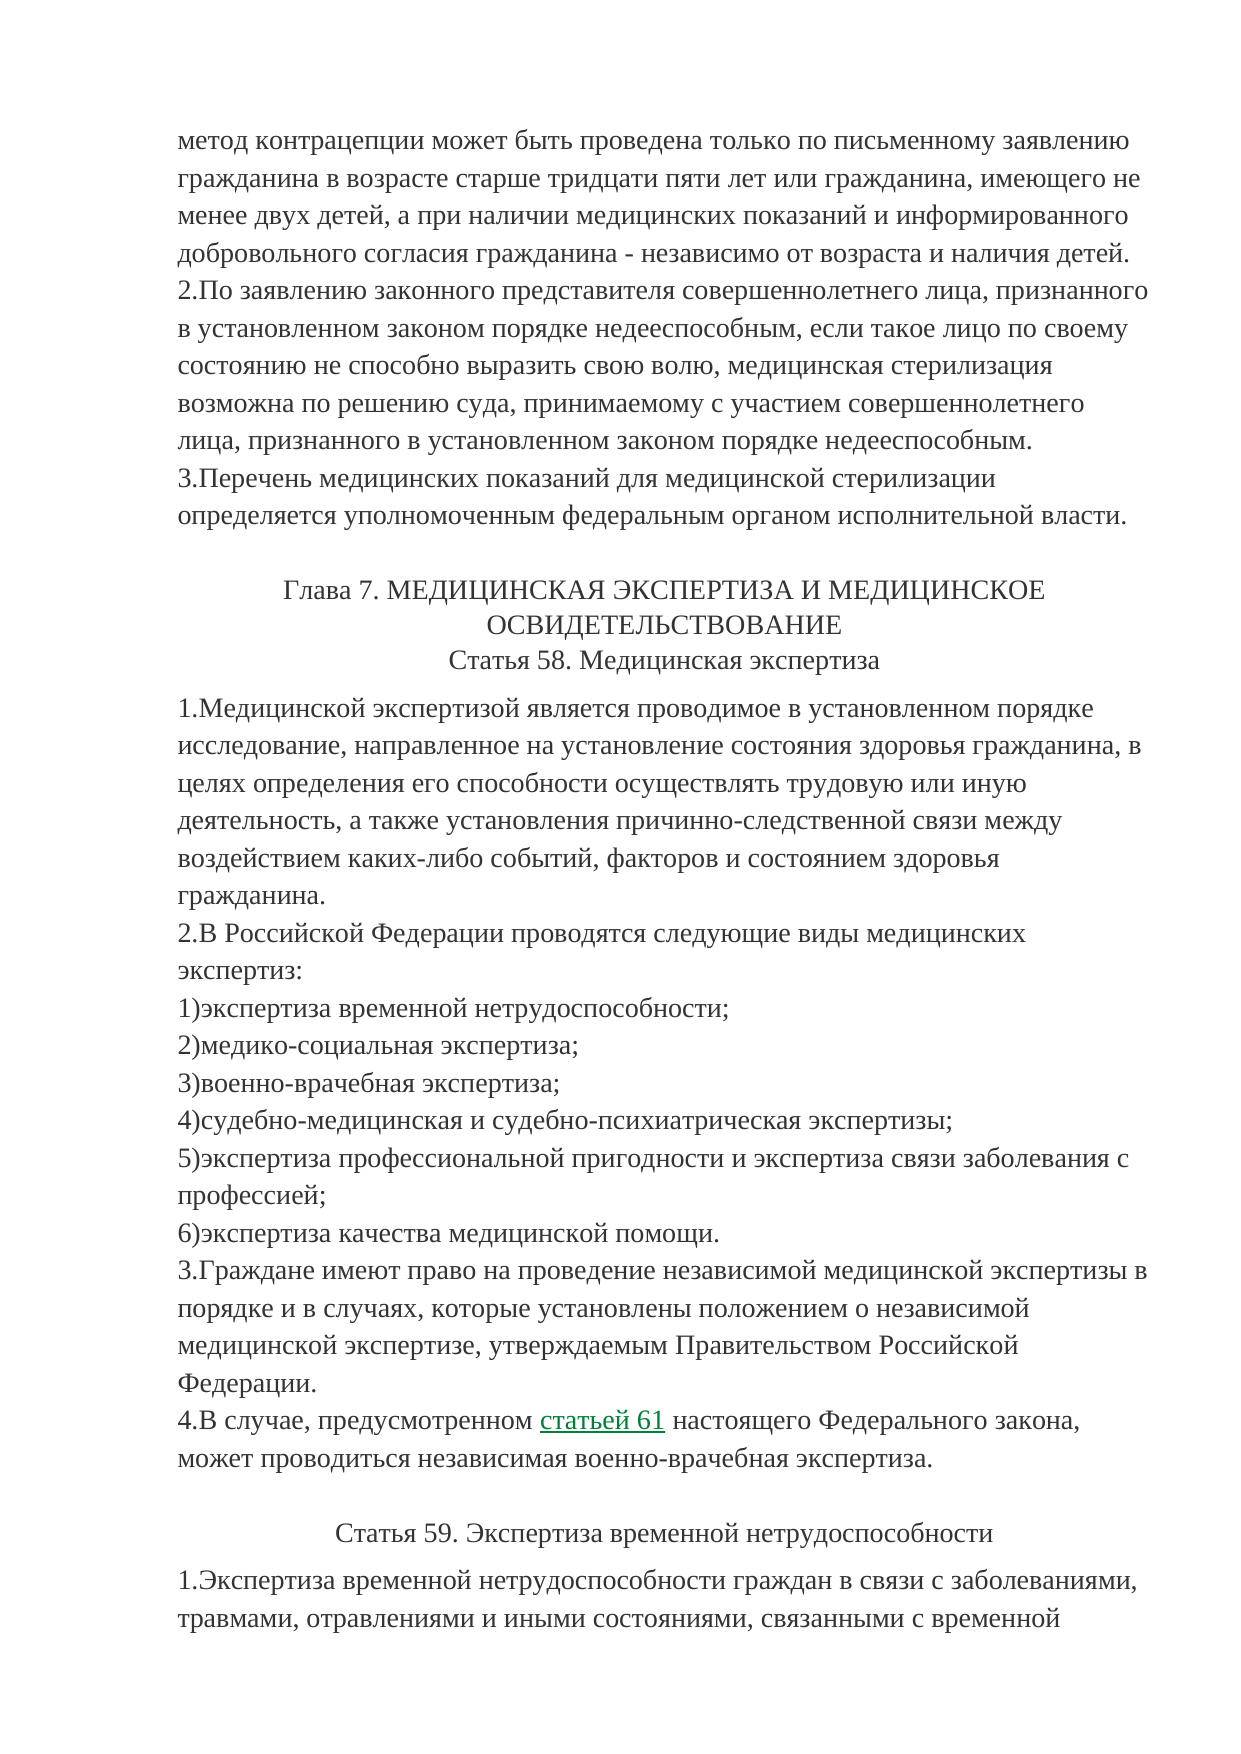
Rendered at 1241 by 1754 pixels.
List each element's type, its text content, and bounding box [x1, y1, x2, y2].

text 3.Перечень медицинских показаний для медицинской стерилизации определяется уполномоченным федеральным органом исполнительной власти. [177, 456, 1152, 531]
text 4)судебно-медицинская и судебно-психиатрическая экспертизы; [177, 1098, 1152, 1136]
text 1)экспертиза временной нетрудоспособности; [177, 986, 1152, 1023]
text 3)военно-врачебная экспертиза; [177, 1061, 1152, 1098]
text 2)медико-социальная экспертиза; [177, 1023, 1152, 1061]
text 1.Медицинской экспертизой является проводимое в установленном порядке исследование, направленное на установление состояния здоровья гражданина, в целях определения его способности осуществлять трудовую или иную деятельность, а также установления причинно-следственной связи между воздействием каких-либо событий, факторов и состоянием здоровья гражданина. [177, 686, 1152, 911]
text 5)экспертиза профессиональной пригодности и экспертиза связи заболевания с профессией; [177, 1136, 1152, 1211]
text 2.По заявлению законного представителя совершеннолетнего лица, признанного в установленном законом порядке недееспособным, если такое лицо по своему состоянию не способно выразить свою волю, медицинская стерилизация возможна по решению суда, принимаемому с участием совершеннолетнего лица, признанного в установленном законом порядке недееспособным. [177, 268, 1152, 456]
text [177, 1558, 1152, 1633]
text 4.В случае, предусмотренном статьей 61 настоящего Федерального закона, может проводиться независимая военно-врачебная экспертиза. [177, 1398, 1152, 1473]
text 6)экспертиза качества медицинской помощи. [177, 1211, 1152, 1248]
text Глава 7. МЕДИЦИНСКАЯ ЭКСПЕРТИЗА И МЕДИЦИНСКОЕ ОСВИДЕТЕЛЬСТВОВАНИЕ [177, 571, 1152, 641]
text Статья 58. Медицинская экспертиза [177, 641, 1152, 676]
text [177, 118, 1152, 268]
text Статья 59. Экспертиза временной нетрудоспособности [177, 1513, 1152, 1548]
text 2.В Российской Федерации проводятся следующие виды медицинских экспертиз: [177, 911, 1152, 986]
text 3.Граждане имеют право на проведение независимой медицинской экспертизы в порядке и в случаях, которые установлены положением о независимой медицинской экспертизе, утверждаемым Правительством Российской Федерации. [177, 1248, 1152, 1398]
